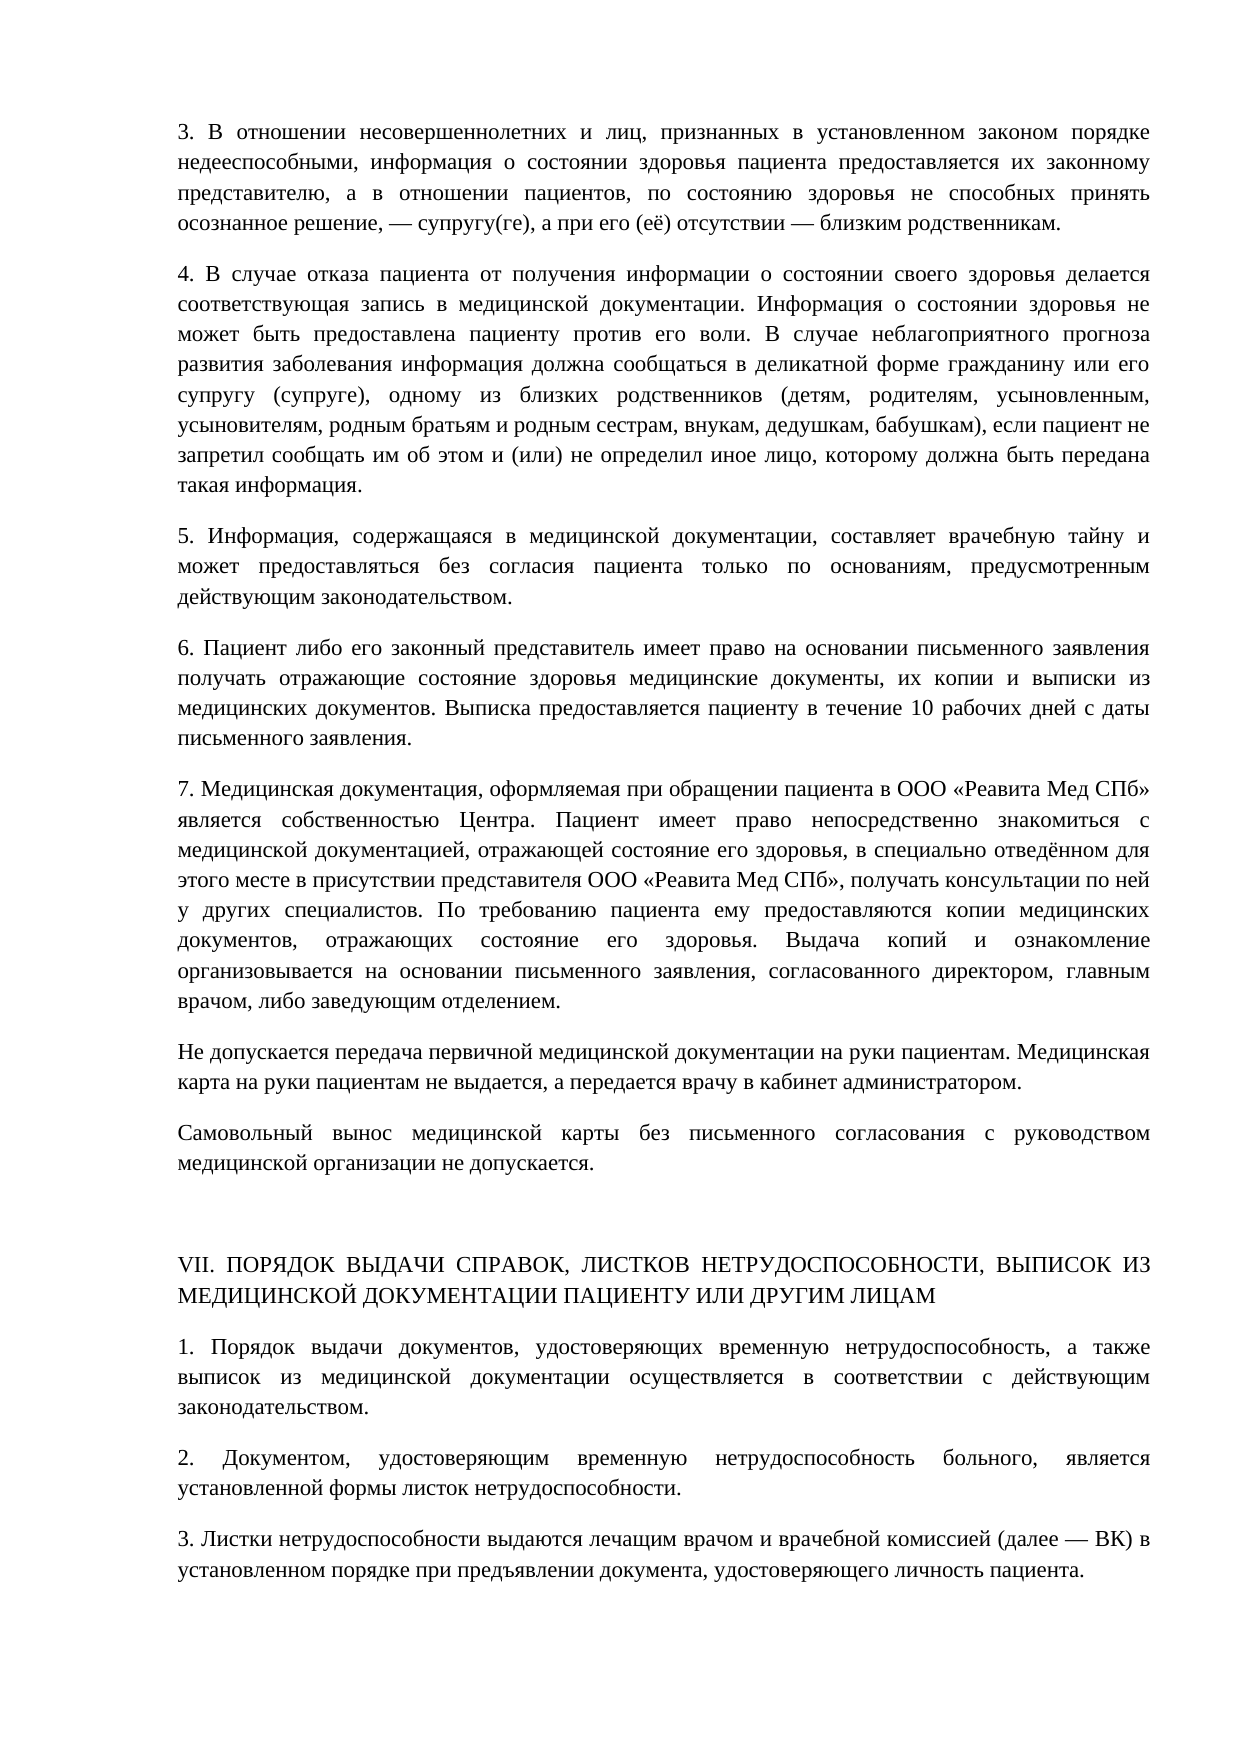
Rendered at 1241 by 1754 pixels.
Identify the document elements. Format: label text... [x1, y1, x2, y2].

text Не допускается передача первичной медицинской документации на руки пациентам. Медицинская карта на руки пациентам не выдается, а передается врачу в кабинет администратором. [177, 1038, 1152, 1094]
text 3. Листки нетрудоспособности выдаются лечащим врачом и врачебной комиссией (далее — ВК) в установленном порядке при предъявлении документа, удостоверяющего личность пациента. [177, 1525, 1152, 1582]
text 7. Медицинская документация, оформляемая при обращении пациента в ООО «Реавита Мед СПб» является собственностью Центра. Пациент имеет право непосредственно знакомиться с медицинской документацией, отражающей состояние его здоровья, в специально отведённом для этого месте в присутствии представителя ООО «Реавита Мед СПб», получать консультации по ней у других специалистов. По требованию пациента ему предоставляются копии медицинских документов, отражающих состояние его здоровья. Выдача копий и ознакомление организовывается на основании письменного заявления, согласованного директором, главным врачом, либо заведующим отделением. [177, 775, 1152, 1013]
text 1. Порядок выдачи документов, удостоверяющих временную нетрудоспособность, а также выписок из медицинской документации осуществляется в соответствии с действующим законодательством. [177, 1333, 1152, 1419]
text 6. Пациент либо его законный представитель имеет право на основании письменного заявления получать отражающие состояние здоровья медицинские документы, их копии и выписки из медицинских документов. Выписка предоставляется пациенту в течение 10 рабочих дней с даты письменного заявления. [177, 634, 1152, 751]
text VII. ПОРЯДОК ВЫДАЧИ СПРАВОК, ЛИСТКОВ НЕТРУДОСПОСОБНОСТИ, ВЫПИСОК ИЗ МЕДИЦИНСКОЙ ДОКУМЕНТАЦИИ ПАЦИЕНТУ ИЛИ ДРУГИМ ЛИЦАМ [177, 1251, 1152, 1308]
text 4. В случае отказа пациента от получения информации о состоянии своего здоровья делается соответствующая запись в медицинской документации. Информация о состоянии здоровья не может быть предоставлена пациенту против его воли. В случае неблагоприятного прогноза развития заболевания информация должна сообщаться в деликатной форме гражданину или его супругу (супруге), одному из близких родственников (детям, родителям, усыновленным, усыновителям, родным братьям и родным сестрам, внукам, дедушкам, бабушкам), если пациент не запретил сообщать им об этом и (или) не определил иное лицо, которому должна быть передана такая информация. [177, 260, 1152, 498]
text 2. Документом, удостоверяющим временную нетрудоспособность больного, является установленной формы листок нетрудоспособности. [177, 1444, 1152, 1501]
text 3. В отношении несовершеннолетних и лиц, признанных в установленном законом порядке недееспособными, информация о состоянии здоровья пациента предоставляется их законному представителю, а в отношении пациентов, по состоянию здоровья не способных принять осознанное решение, — супругу(ге), а при его (её) отсутствии — близким родственникам. [177, 118, 1152, 235]
text Самовольный вынос медицинской карты без письменного согласования с руководством медицинской организации не допускается. [177, 1119, 1152, 1176]
text 5. Информация, содержащаяся в медицинской документации, составляет врачебную тайну и может предоставляться без согласия пациента только по основаниям, предусмотренным действующим законодательством. [177, 522, 1152, 609]
